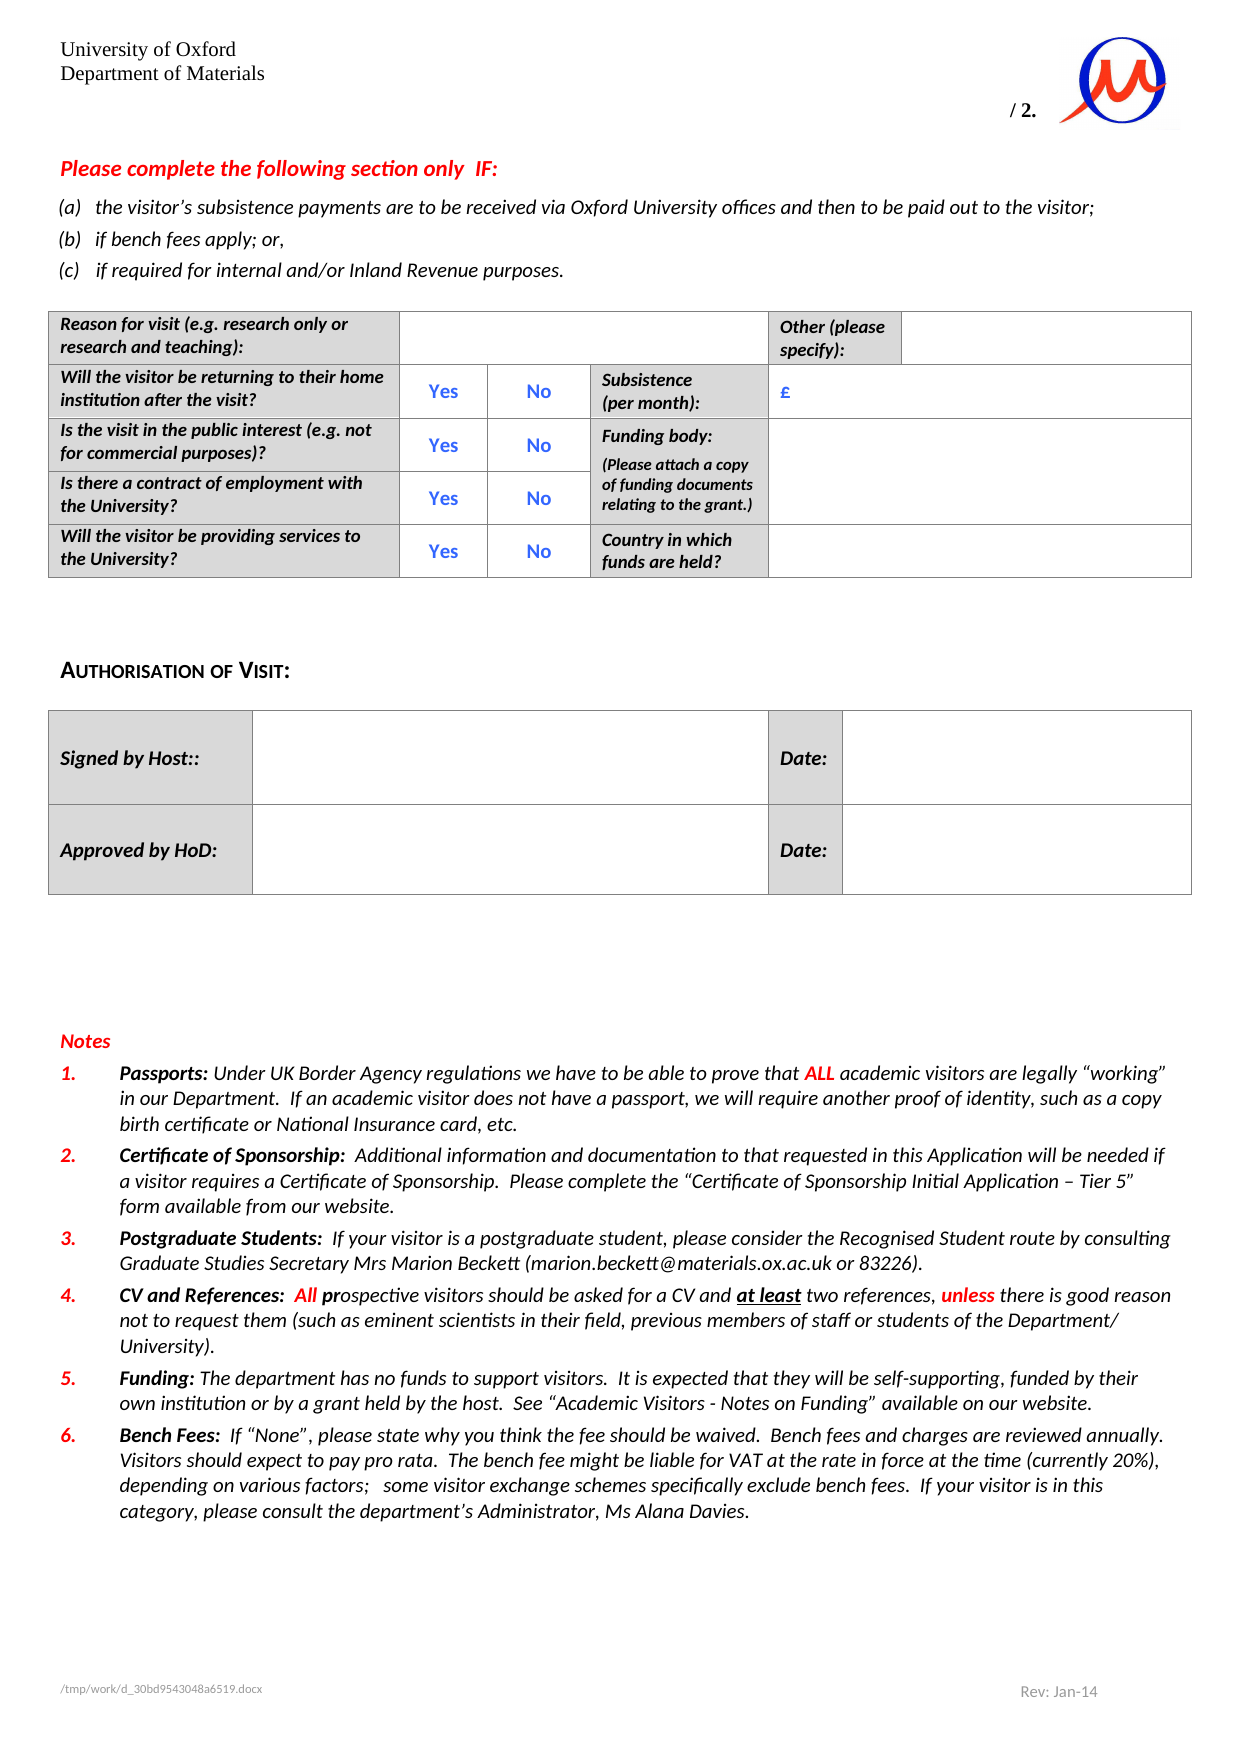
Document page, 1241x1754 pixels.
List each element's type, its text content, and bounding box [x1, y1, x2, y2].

table_cell Yes [400, 365, 487, 417]
table_cell Date: [769, 805, 842, 894]
table_cell Yes [400, 419, 487, 471]
text Notes [60, 1028, 1180, 1054]
table_cell No [488, 365, 590, 417]
table_cell £ [769, 365, 1191, 417]
table_cell Will the visitor be returning to their home institution after the visit? [49, 365, 399, 417]
table_cell Approved by HoD: [49, 805, 252, 894]
table_header [843, 711, 1191, 804]
text 2. Certificate of Sponsorship: Additional information and documentation to that requested in this Application will be needed if a visitor requires a Certificate of Sponsorship. Please complete the “Certificate of Sponsorship Initial Application – Tier 5” form available from our website. [60, 1143, 1180, 1219]
text 5. Funding: The department has no funds to support visitors. It is expected that they will be self-supporting, funded by their own institution or by a grant held by the host. See “Academic Visitors - Notes on Funding” available on our website. [60, 1365, 1180, 1416]
text 3. Postgraduate Students: If your visitor is a postgraduate student, please consider the Recognised Student route by consulting Graduate Studies Secretary Mrs Marion Beckett (marion.beckett@materials.ox.ac.uk or 83226). [60, 1225, 1180, 1276]
table_cell No [488, 419, 590, 471]
text 4. CV and References: All prospective visitors should be asked for a CV and at least two references, unless there is good reason not to request them (such as eminent scientists in their field, previous members of staff or students of the Department/ University). [60, 1282, 1180, 1358]
table_header Signed by Host:: [49, 711, 252, 804]
list if bench fees apply; or, [58, 226, 1180, 251]
table_header [902, 312, 1191, 364]
text Please complete the following section only IF: [60, 154, 1180, 182]
table_cell Is there a contract of employment with the University? [49, 472, 399, 524]
table_cell [843, 805, 1191, 894]
table_cell No [488, 472, 590, 524]
table_header [253, 711, 768, 804]
table_header Other (please specify): [769, 312, 901, 364]
text 6. Bench Fees: If “None”, please state why you think the fee should be waived. Bench fees and charges are reviewed annually. Visitors should expect to pay pro rata. The bench fee might be liable for VAT at the rate in force at the time (currently 20%), depending on various factors; some visitor exchange schemes specifically exclude bench fees. If your visitor is in this category, please consult the department’s Administrator, Ms Alana Davies. [60, 1422, 1180, 1523]
table_cell Yes [400, 525, 487, 577]
list if required for internal and/or Inland Revenue purposes. [58, 258, 1180, 283]
table_cell Country in which funds are held? [591, 525, 768, 577]
table_cell Will the visitor be providing services to the University? [49, 525, 399, 577]
table_cell Yes [400, 472, 487, 524]
table_cell [253, 805, 768, 894]
picture [1059, 37, 1181, 130]
text 1. Passports: Under UK Border Agency regulations we have to be able to prove that ALL academic visitors are legally “working” in our Department. If an academic visitor does not have a passport, we will require another proof of identity, such as a copy birth certificate or National Insurance card, etc. [60, 1060, 1180, 1136]
table_cell Subsistence (per month): [591, 365, 768, 417]
table_header Date: [769, 711, 842, 804]
table_cell No [488, 525, 590, 577]
table_cell Funding body: (Please attach a copy of funding documents relating to the grant.) [591, 419, 768, 524]
list the visitor’s subsistence payments are to be received via Oxford University offices and then to be paid out to the visitor; [58, 194, 1180, 220]
table_cell [769, 419, 1191, 524]
table_cell [769, 525, 1191, 577]
table_cell Is the visit in the public interest (e.g. not for commercial purposes)? [49, 419, 399, 471]
text Authorisation of Visit: [60, 654, 1180, 684]
table_header [400, 312, 768, 364]
table_header Reason for visit (e.g. research only or research and teaching): [49, 312, 399, 364]
